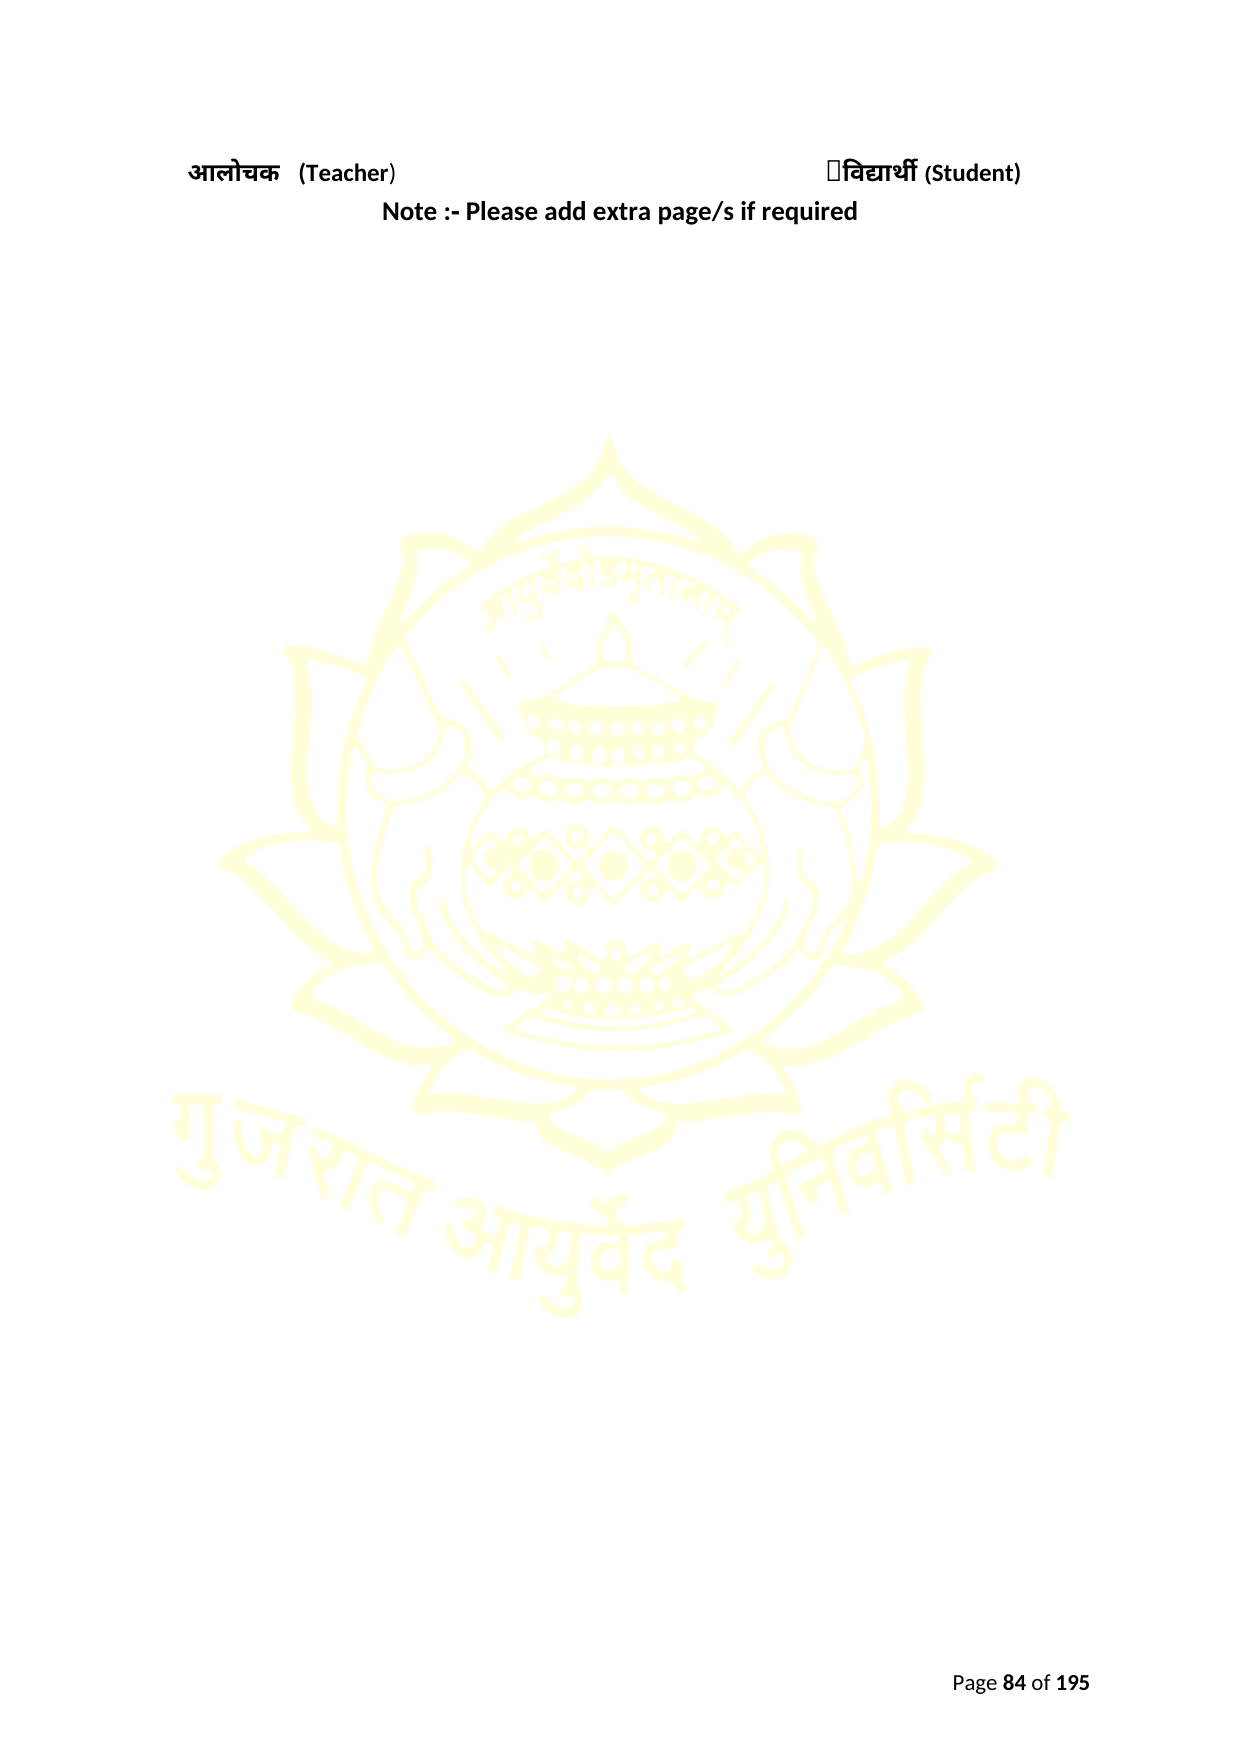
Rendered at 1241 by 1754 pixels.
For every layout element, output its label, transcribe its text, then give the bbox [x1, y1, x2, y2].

text आलोचक (Teacher) विद्यार्थी (Student) [150, 150, 1090, 191]
text Note :- Please add extra page/s if required [150, 191, 1090, 228]
